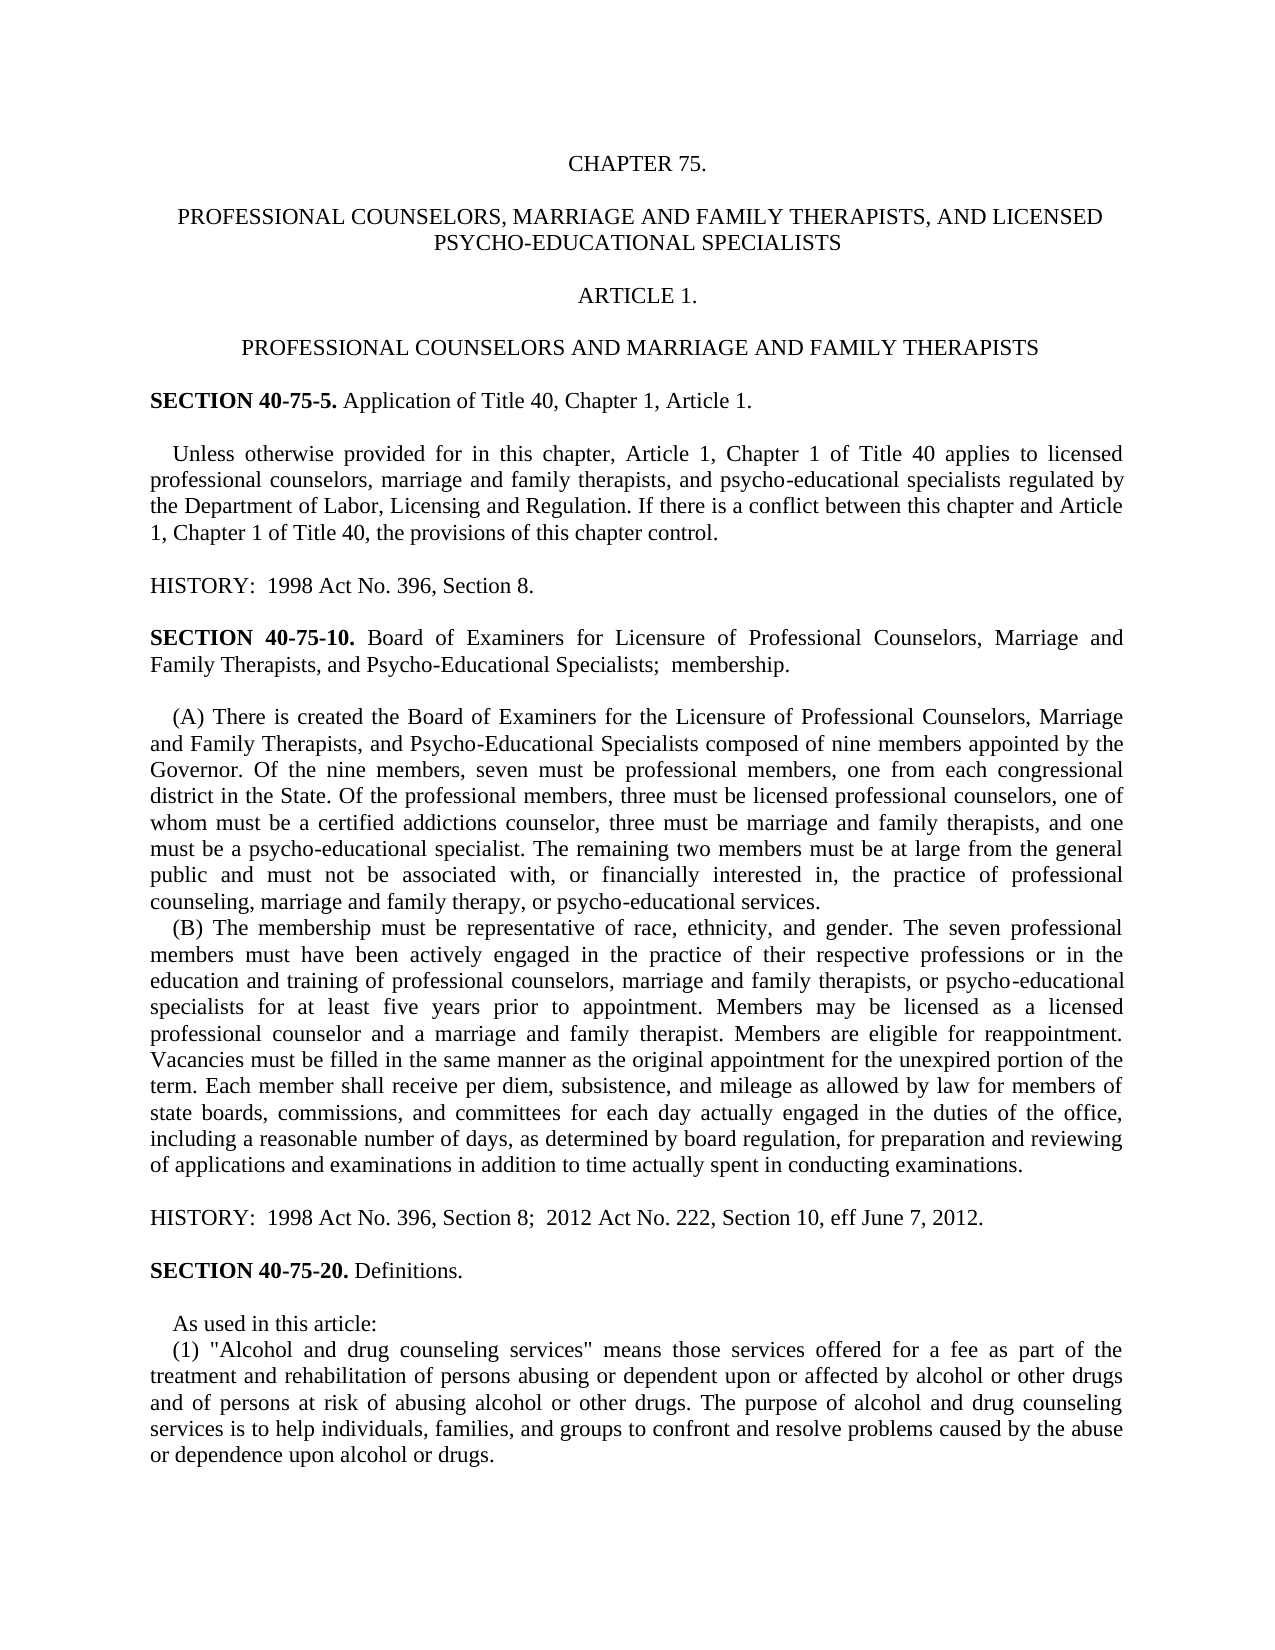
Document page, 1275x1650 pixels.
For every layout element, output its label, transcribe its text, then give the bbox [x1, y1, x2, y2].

text (A) There is created the Board of Examiners for the Licensure of Professional Counselors, Marriage and Family Therapists, and Psycho-Educational Specialists composed of nine members appointed by the Governor. Of the nine members, seven must be professional members, one from each congressional district in the State. Of the professional members, three must be licensed professional counselors, one of whom must be a certified addictions counselor, three must be marriage and family therapists, and one must be a psycho-educational specialist. The remaining two members must be at large from the general public and must not be associated with, or financially interested in, the practice of professional counseling, marriage and family therapy, or psycho-educational services. [150, 703, 1125, 914]
text Unless otherwise provided for in this chapter, Article 1, Chapter 1 of Title 40 applies to licensed professional counselors, marriage and family therapists, and psycho-educational specialists regulated by the Department of Labor, Licensing and Regulation. If there is a conflict between this chapter and Article 1, Chapter 1 of Title 40, the provisions of this chapter control. [150, 440, 1125, 545]
text HISTORY: 1998 Act No. 396, Section 8. [150, 572, 1125, 598]
text PROFESSIONAL COUNSELORS AND MARRIAGE AND FAMILY THERAPISTS [150, 334, 1125, 361]
text As used in this article: [150, 1309, 1125, 1336]
text (B) The membership must be representative of race, ethnicity, and gender. The seven professional members must have been actively engaged in the practice of their respective professions or in the education and training of professional counselors, marriage and family therapists, or psycho-educational specialists for at least five years prior to appointment. Members may be licensed as a licensed professional counselor and a marriage and family therapist. Members are eligible for reappointment. Vacancies must be filled in the same manner as the original appointment for the unexpired portion of the term. Each member shall receive per diem, subsistence, and mileage as allowed by law for members of state boards, commissions, and committees for each day actually engaged in the duties of the office, including a reasonable number of days, as determined by board regulation, for preparation and reviewing of applications and examinations in addition to time actually spent in conducting examinations. [150, 914, 1125, 1178]
text (1) "Alcohol and drug counseling services" means those services offered for a fee as part of the treatment and rehabilitation of persons abusing or dependent upon or affected by alcohol or other drugs and of persons at risk of abusing alcohol or other drugs. The purpose of alcohol and drug counseling services is to help individuals, families, and groups to confront and resolve problems caused by the abuse or dependence upon alcohol or drugs. [150, 1336, 1125, 1468]
text CHAPTER 75. [150, 150, 1125, 176]
text ARTICLE 1. [150, 282, 1125, 308]
text PROFESSIONAL COUNSELORS, MARRIAGE AND FAMILY THERAPISTS, AND LICENSED PSYCHO-EDUCATIONAL SPECIALISTS [150, 203, 1125, 255]
text SECTION 40-75-10. Board of Examiners for Licensure of Professional Counselors, Marriage and Family Therapists, and Psycho-Educational Specialists; membership. [150, 624, 1125, 677]
text SECTION 40-75-5. Application of Title 40, Chapter 1, Article 1. [150, 387, 1125, 413]
text SECTION 40-75-20. Definitions. [150, 1257, 1125, 1283]
text HISTORY: 1998 Act No. 396, Section 8; 2012 Act No. 222, Section 10, eff June 7, 2012. [150, 1204, 1125, 1231]
